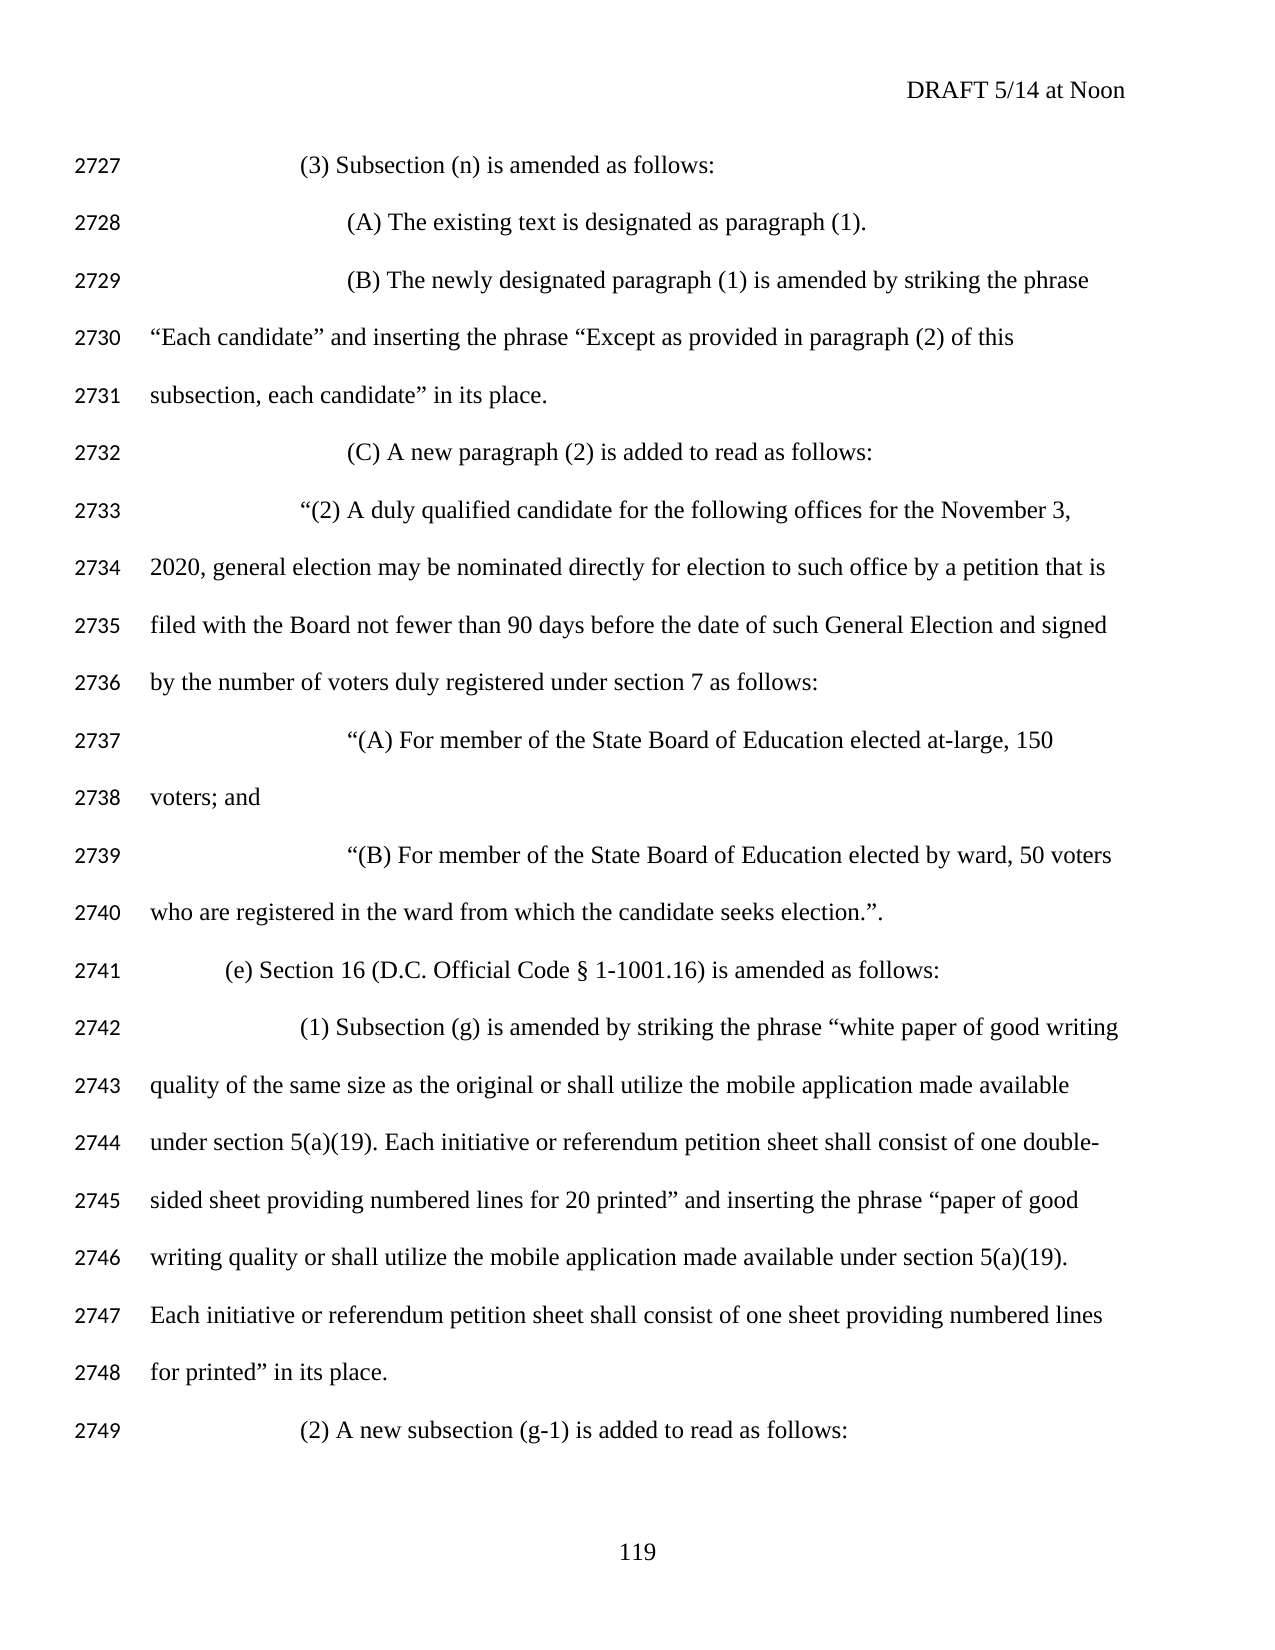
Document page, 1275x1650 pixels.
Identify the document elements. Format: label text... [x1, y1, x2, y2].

text “(A) For member of the State Board of Education elected at-large, 150 voters; and [150, 725, 1125, 811]
text (1) Subsection (g) is amended by striking the phrase “white paper of good writing quality of the same size as the original or shall utilize the mobile application made available under section 5(a)(19). Each initiative or referendum petition sheet shall consist of one double-sided sheet providing numbered lines for 20 printed” and inserting the phrase “paper of good writing quality or shall utilize the mobile application made available under section 5(a)(19). Each initiative or referendum petition sheet shall consist of one sheet providing numbered lines for printed” in its place. [150, 1012, 1125, 1386]
text (A) The existing text is designated as paragraph (1). [150, 207, 1125, 236]
text (2) A new subsection (g-1) is added to read as follows: [150, 1415, 1125, 1444]
text “(B) For member of the State Board of Education elected by ward, 50 voters who are registered in the ward from which the candidate seeks election.”. [150, 840, 1125, 926]
text (C) A new paragraph (2) is added to read as follows: [150, 437, 1125, 466]
text (e) Section 16 (D.C. Official Code § 1-1001.16) is amended as follows: [150, 955, 1125, 984]
text (B) The newly designated paragraph (1) is amended by striking the phrase “Each candidate” and inserting the phrase “Except as provided in paragraph (2) of this subsection, each candidate” in its place. [150, 265, 1125, 409]
text “(2) A duly qualified candidate for the following offices for the November 3, 2020, general election may be nominated directly for election to such office by a petition that is filed with the Board not fewer than 90 days before the date of such General Election and signed by the number of voters duly registered under section 7 as follows: [150, 495, 1125, 696]
text (3) Subsection (n) is amended as follows: [150, 150, 1125, 179]
